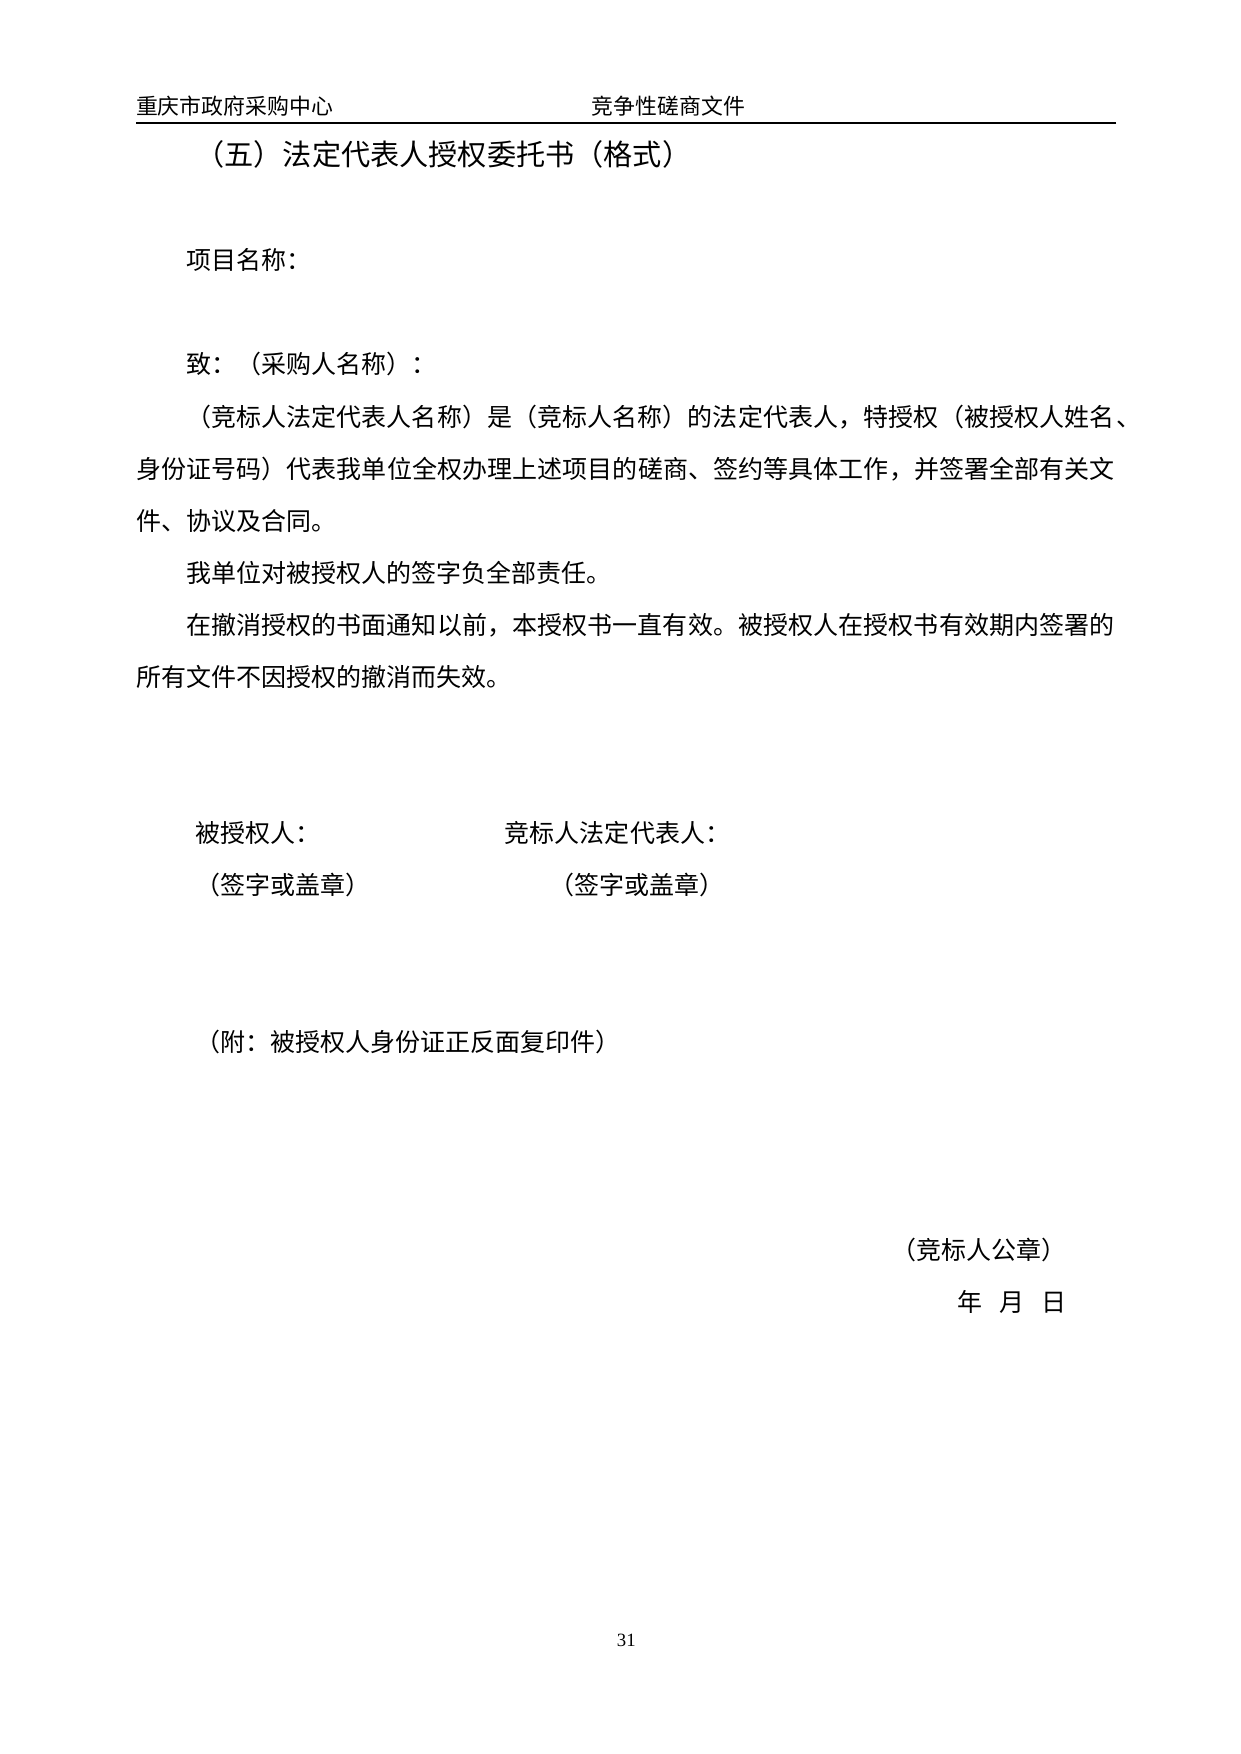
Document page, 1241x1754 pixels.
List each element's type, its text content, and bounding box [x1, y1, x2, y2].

text （签字或盖章） （签字或盖章） [136, 853, 1116, 905]
text 在撤消授权的书面通知以前，本授权书一直有效。被授权人在授权书有效期内签署的所有文件不因授权的撤消而失效。 [136, 593, 1116, 697]
text 被授权人： 竞标人法定代表人： [136, 801, 1116, 853]
text （附：被授权人身份证正反面复印件） [136, 1009, 1116, 1061]
text 致：（采购人名称）： [136, 332, 1116, 384]
text （竞标人公章） [136, 1218, 1066, 1270]
text （五）法定代表人授权委托书（格式） [136, 124, 1116, 176]
text 项目名称： [136, 228, 1116, 280]
text 我单位对被授权人的签字负全部责任。 [136, 541, 1116, 593]
text （竞标人法定代表人名称）是（竞标人名称）的法定代表人，特授权（被授权人姓名、身份证号码）代表我单位全权办理上述项目的磋商、签约等具体工作，并签署全部有关文件、协议及合同。 [136, 384, 1116, 541]
text 年 月 日 [136, 1270, 1066, 1322]
